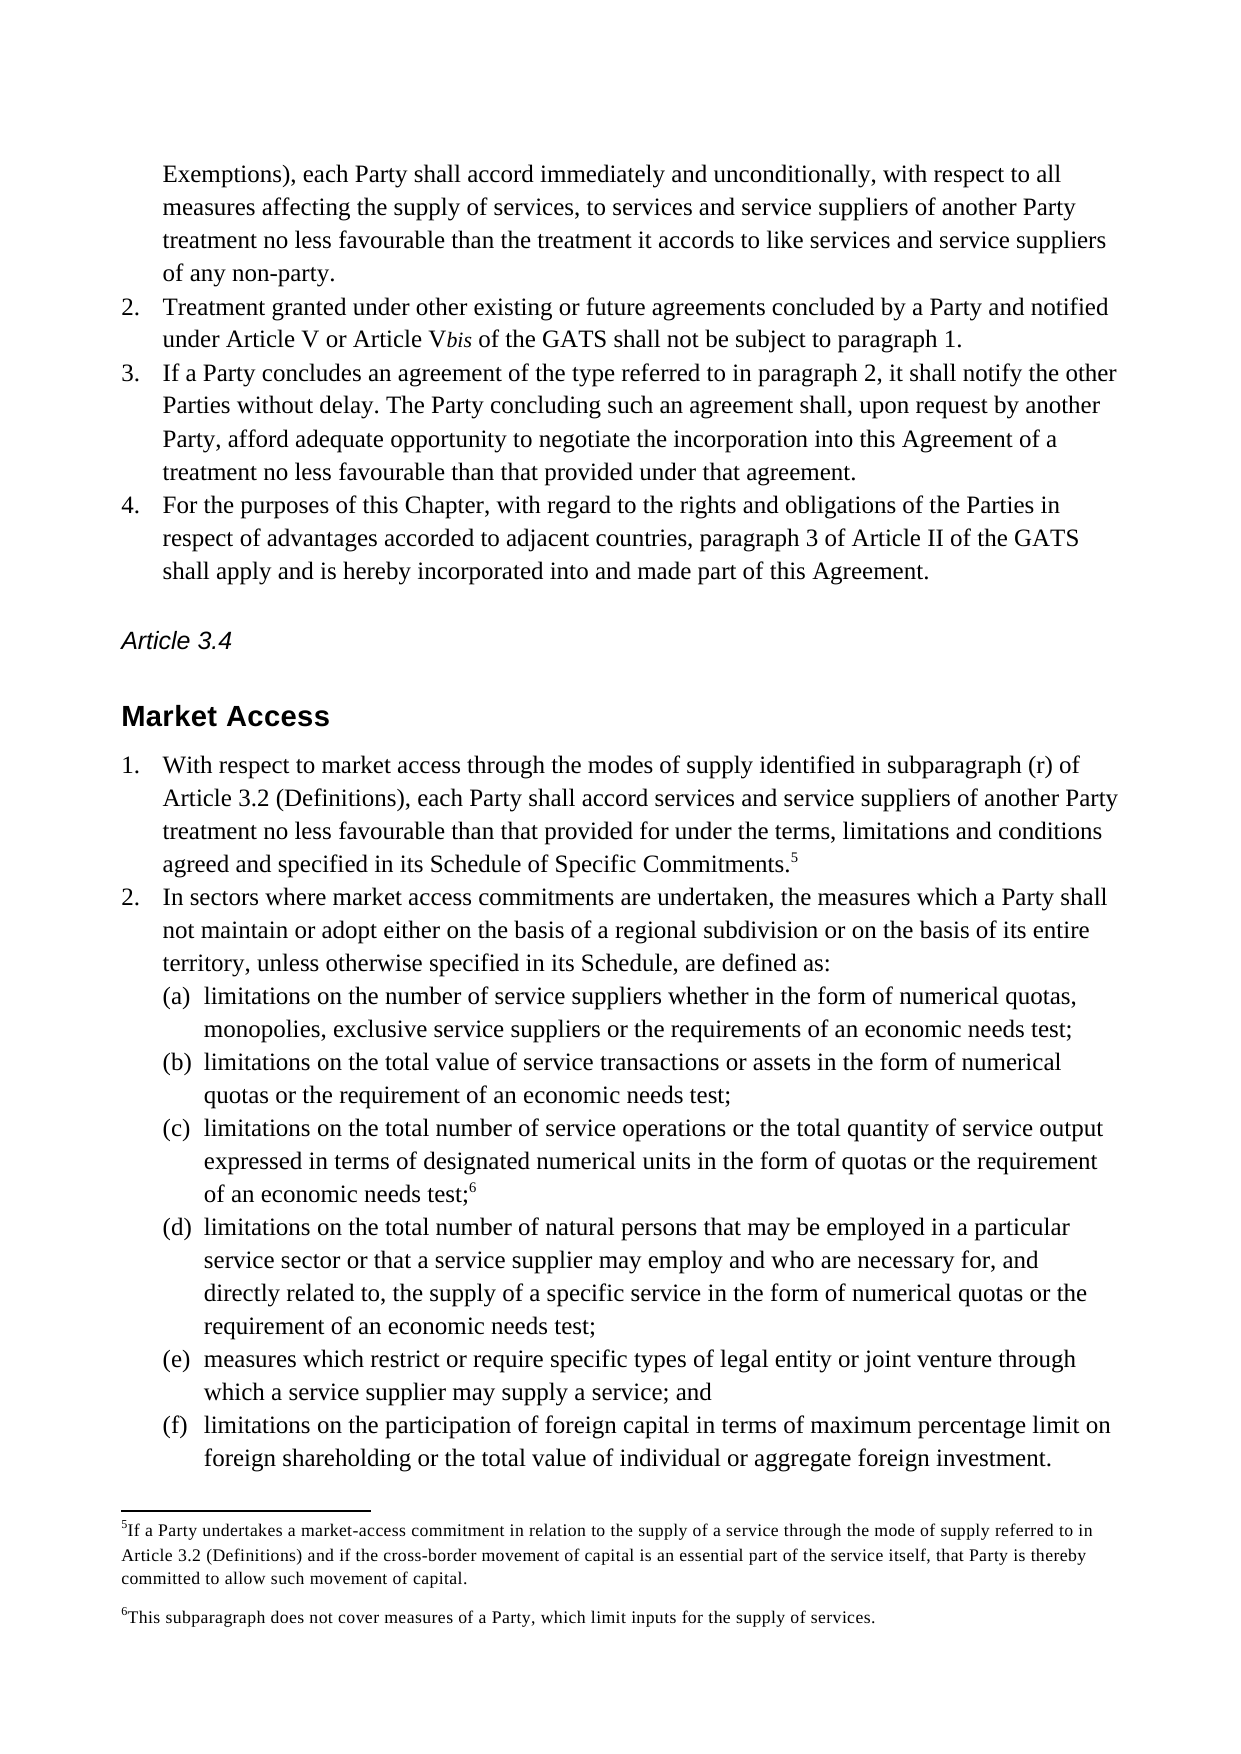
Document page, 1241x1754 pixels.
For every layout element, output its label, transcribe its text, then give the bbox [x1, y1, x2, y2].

subtitle Market Access [121, 699, 1119, 732]
text Article 3.4 [121, 626, 1119, 655]
list 1. With respect to market access through the modes of supply identified in subparagraph (r) of Article 3.2 (Definitions), each Party shall accord services and service suppliers of another Party treatment no less favourable than that provided for under the terms, limitations and conditions agreed and specified in its Schedule of Specific Commitments. [121, 750, 1119, 878]
list 4. For the purposes of this Chapter, with regard to the rights and obligations of the Parties in respect of advantages accorded to adjacent countries, paragraph 3 of Article II of the GATS shall apply and is hereby incorporated into and made part of this Agreement. [121, 490, 1119, 584]
list (d) limitations on the total number of natural persons that may be employed in a particular service sector or that a service supplier may employ and who are necessary for, and directly related to, the supply of a specific service in the form of numerical quotas or the requirement of an economic needs test; [162, 1212, 1119, 1340]
list 2. In sectors where market access commitments are undertaken, the measures which a Party shall not maintain or adopt either on the basis of a regional subdivision or on the basis of its entire territory, unless otherwise specified in its Schedule, are defined as: [121, 882, 1119, 977]
list (e) measures which restrict or require specific types of legal entity or joint venture through which a service supplier may supply a service; and [162, 1344, 1119, 1406]
list (b) limitations on the total value of service transactions or assets in the form of numerical quotas or the requirement of an economic needs test; [162, 1047, 1119, 1109]
list (a) limitations on the number of service suppliers whether in the form of numerical quotas, monopolies, exclusive service suppliers or the requirements of an economic needs test; [162, 981, 1119, 1043]
list (f) limitations on the participation of foreign capital in terms of maximum percentage limit on foreign shareholding or the total value of individual or aggregate foreign investment. [162, 1410, 1119, 1472]
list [121, 159, 1119, 287]
list (c) limitations on the total number of service operations or the total quantity of service output expressed in terms of designated numerical units in the form of quotas or the requirement of an economic needs test; [162, 1113, 1119, 1208]
list 3. If a Party concludes an agreement of the type referred to in paragraph 2, it shall notify the other Parties without delay. The Party concluding such an agreement shall, upon request by another Party, afford adequate opportunity to negotiate the incorporation into this Agreement of a treatment no less favourable than that provided under that agreement. [121, 358, 1119, 485]
list 2. Treatment granted under other existing or future agreements concluded by a Party and notified under Article V or Article Vbis of the GATS shall not be subject to paragraph 1. [121, 292, 1119, 353]
